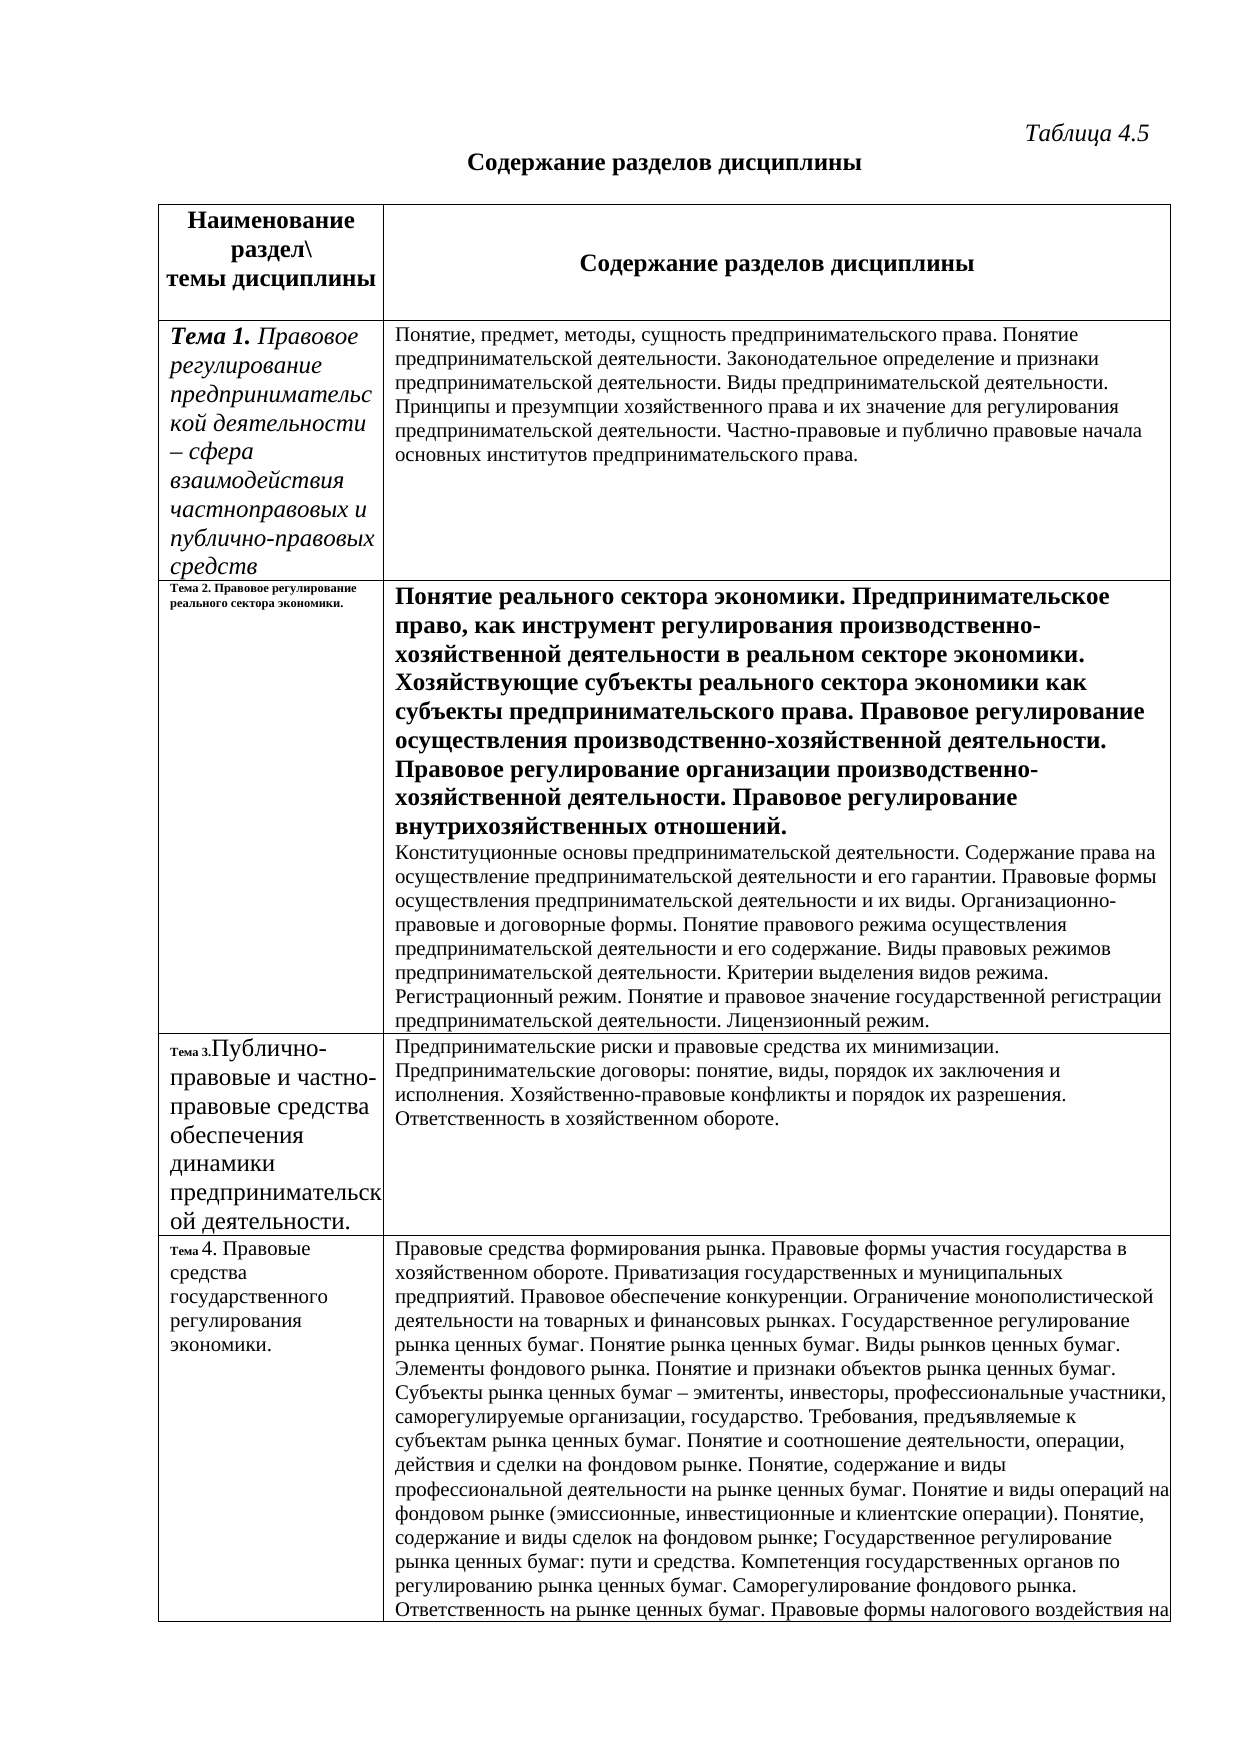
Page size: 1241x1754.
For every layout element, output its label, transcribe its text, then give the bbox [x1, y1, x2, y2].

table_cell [159, 1236, 383, 1621]
table_cell Понятие, предмет, методы, сущность предпринимательского права. Понятие предпринимательской деятельности. Законодательное определение и признаки предпринимательской деятельности. Виды предпринимательской деятельности. Принципы и презумпции хозяйственного права и их значение для регулирования предпринимательской деятельности. Частно-правовые и публично правовые начала основных институтов предпринимательского права. [384, 321, 1170, 580]
table_header Наименование раздел\ темы дисциплины [159, 205, 383, 320]
text Содержание разделов дисциплины [177, 147, 1152, 176]
table_header Содержание разделов дисциплины [384, 205, 1170, 320]
table_cell Предпринимательские риски и правовые средства их минимизации. Предпринимательские договоры: понятие, виды, порядок их заключения и исполнения. Хозяйственно-правовые конфликты и порядок их разрешения. Ответственность в хозяйственном обороте. [384, 1034, 1170, 1235]
table_cell Тема 1. Правовое регулирование предпринимательской деятельности – сфера взаимодействия частноправовых и публично-правовых средств [159, 321, 383, 580]
table_cell Понятие реального сектора экономики. Предпринимательское право, как инструмент регулирования производственно-хозяйственной деятельности в реальном секторе экономики. Хозяйствующие субъекты реального сектора экономики как субъекты предпринимательского права. Правовое регулирование осуществления производственно-хозяйственной деятельности. Правовое регулирование организации производственно-хозяйственной деятельности. Правовое регулирование внутрихозяйственных отношений. Конституционные основы предпринимательской деятельности. Содержание права на осуществление предпринимательской деятельности и его гарантии. Правовые формы осуществления предпринимательской деятельности и их виды. Организационно-правовые и договорные формы. Понятие правового режима осуществления предпринимательской деятельности и его содержание. Виды правовых режимов предпринимательской деятельности. Критерии выделения видов режима. Регистрационный режим. Понятие и правовое значение государственной регистрации предпринимательской деятельности. Лицензионный режим. [384, 581, 1170, 1032]
text Таблица 4.5 [177, 118, 1152, 147]
table_cell Тема 3.Публично-правовые и частно-правовые средства обеспечения динамики предпринимательской деятельности. [159, 1034, 383, 1235]
table_cell Тема 2. Правовое регулирование реального сектора экономики. [159, 581, 383, 1032]
